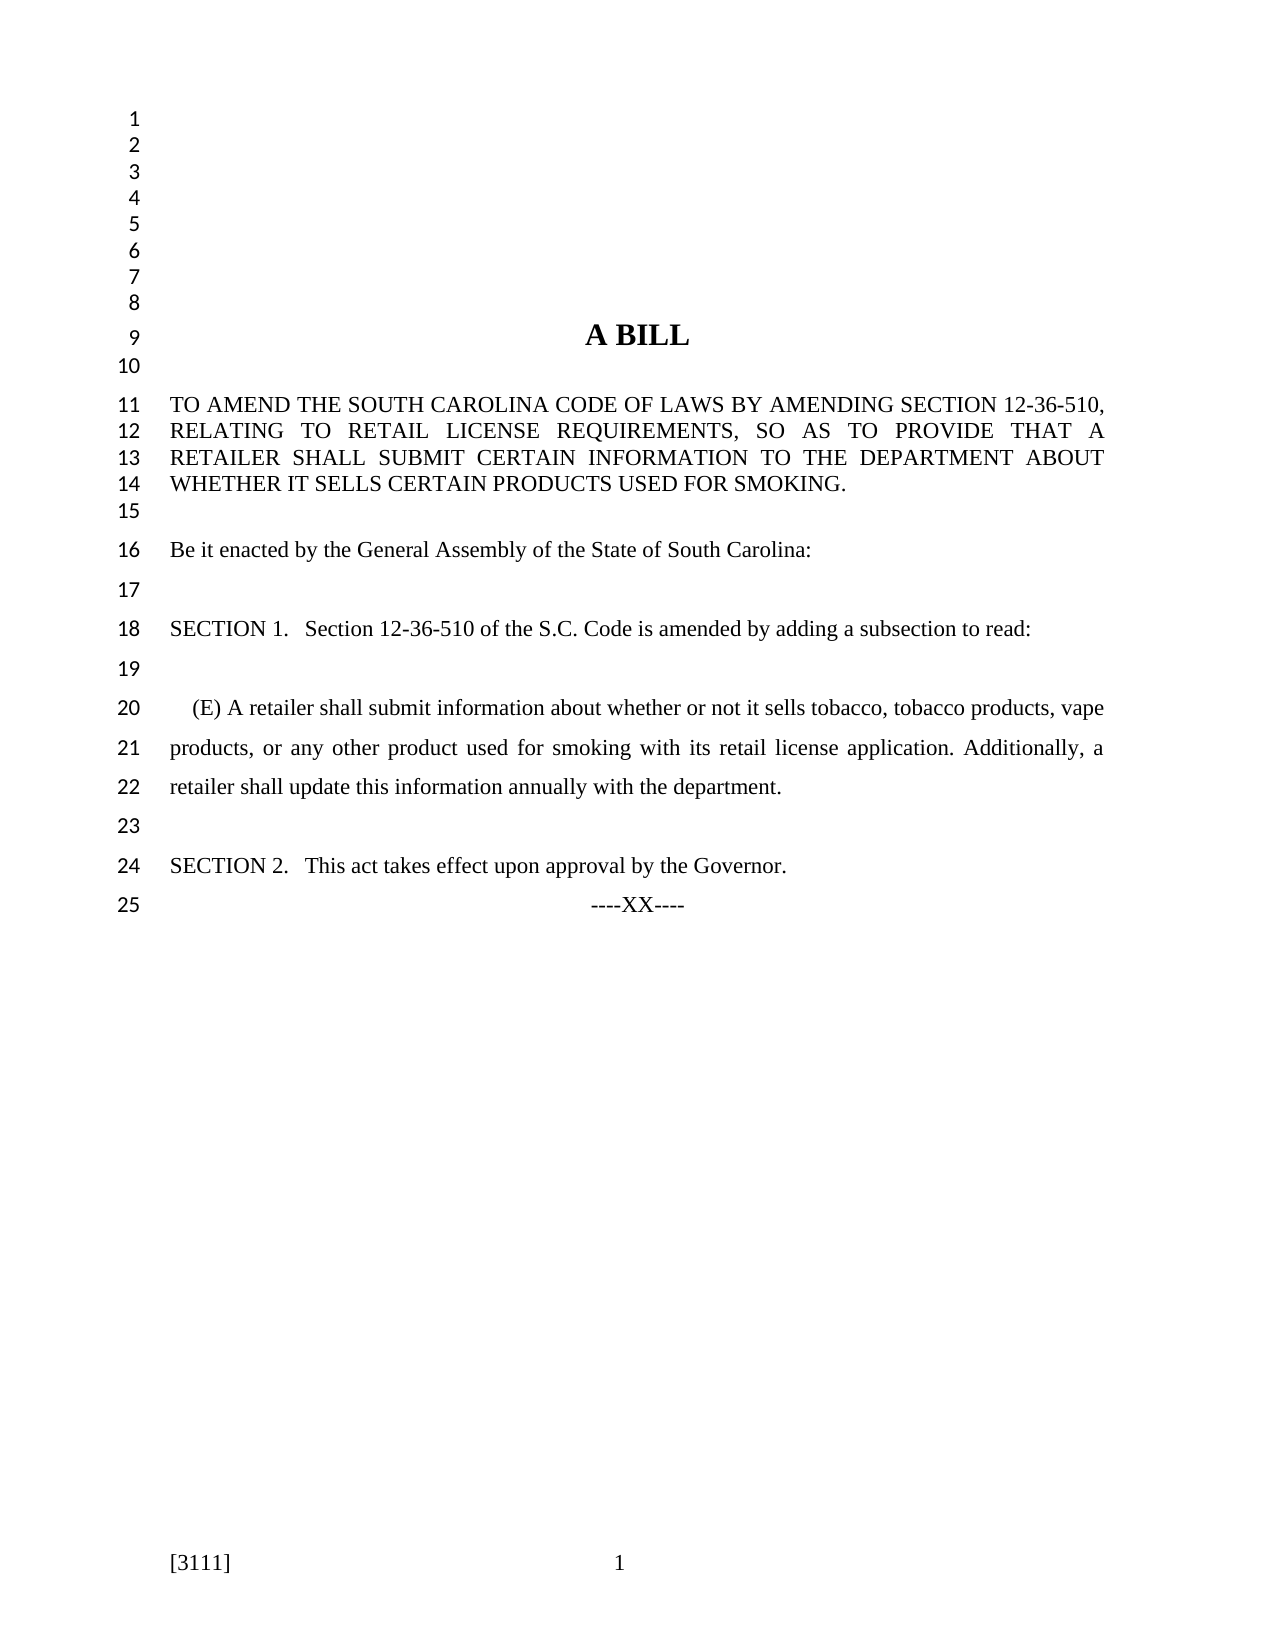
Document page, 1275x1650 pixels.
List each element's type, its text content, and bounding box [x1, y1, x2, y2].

text (E) A retailer shall submit information about whether or not it sells tobacco, tobacco products, vape products, or any other product used for smoking with its retail license application. Additionally, a retailer shall update this information annually with the department. [169, 694, 1106, 799]
text SECTION 1. Section 12‑36‑510 of the S.C. Code is amended by adding a subsection to read: [169, 615, 1106, 641]
text Be it enacted by the General Assembly of the State of South Carolina: [169, 536, 1106, 562]
text A bill [169, 316, 1106, 352]
text ----XX---- [169, 891, 1106, 918]
text SECTION 2. This act takes effect upon approval by the Governor. [169, 852, 1106, 878]
